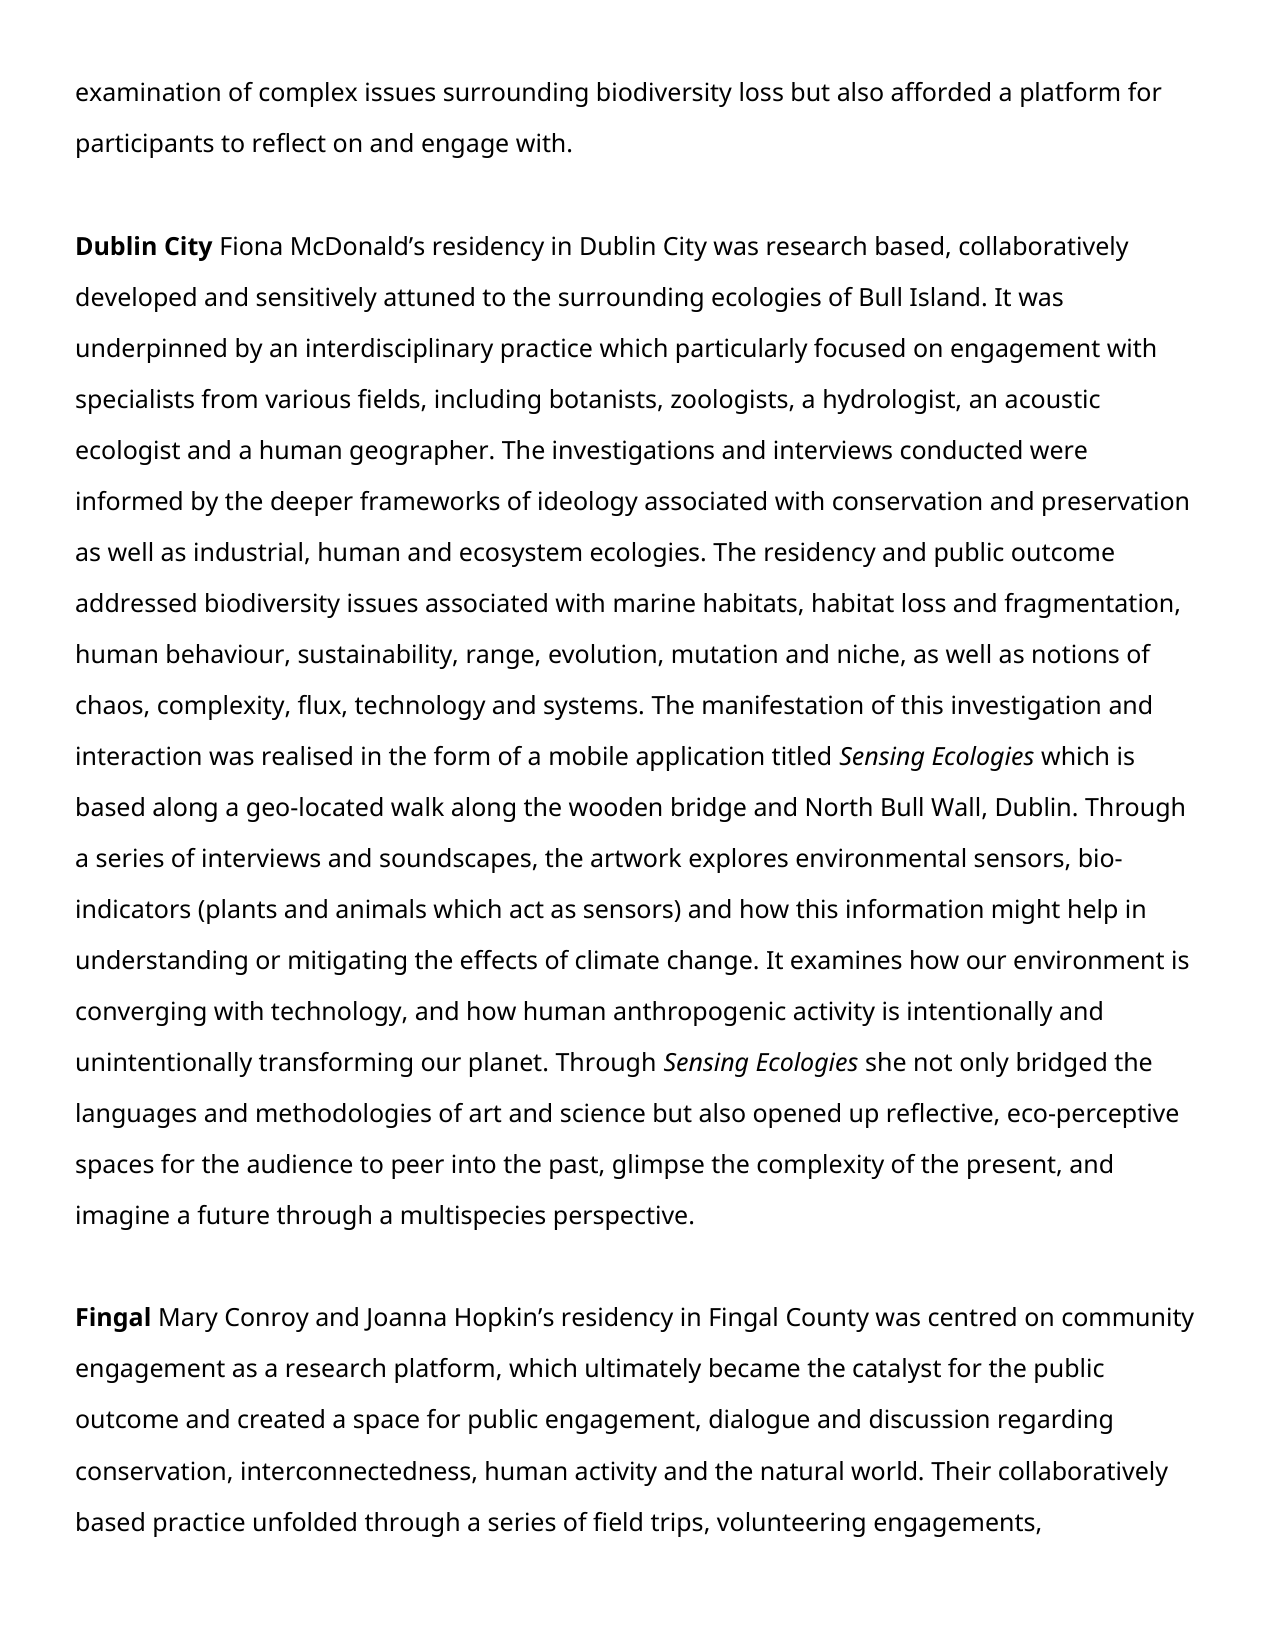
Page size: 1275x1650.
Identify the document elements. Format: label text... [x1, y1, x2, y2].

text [75, 1300, 1200, 1538]
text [75, 75, 1200, 160]
text Dublin City Fiona McDonald’s residency in Dublin City was research based, collaboratively developed and sensitively attuned to the surrounding ecologies of Bull Island. It was underpinned by an interdisciplinary practice which particularly focused on engagement with specialists from various fields, including botanists, zoologists, a hydrologist, an acoustic ecologist and a human geographer. The investigations and interviews conducted were informed by the deeper frameworks of ideology associated with conservation and preservation as well as industrial, human and ecosystem ecologies. The residency and public outcome addressed biodiversity issues associated with marine habitats, habitat loss and fragmentation, human behaviour, sustainability, range, evolution, mutation and niche, as well as notions of chaos, complexity, flux, technology and systems. The manifestation of this investigation and interaction was realised in the form of a mobile application titled Sensing Ecologies which is based along a geo-located walk along the wooden bridge and North Bull Wall, Dublin. Through a series of interviews and soundscapes, the artwork explores environmental sensors, bio-indicators (plants and animals which act as sensors) and how this information might help in understanding or mitigating the effects of climate change. It examines how our environment is converging with technology, and how human anthropogenic activity is intentionally and unintentionally transforming our planet. Through Sensing Ecologies she not only bridged the languages and methodologies of art and science but also opened up reflective, eco-perceptive spaces for the audience to peer into the past, glimpse the complexity of the present, and imagine a future through a multispecies perspective. [75, 228, 1200, 1232]
